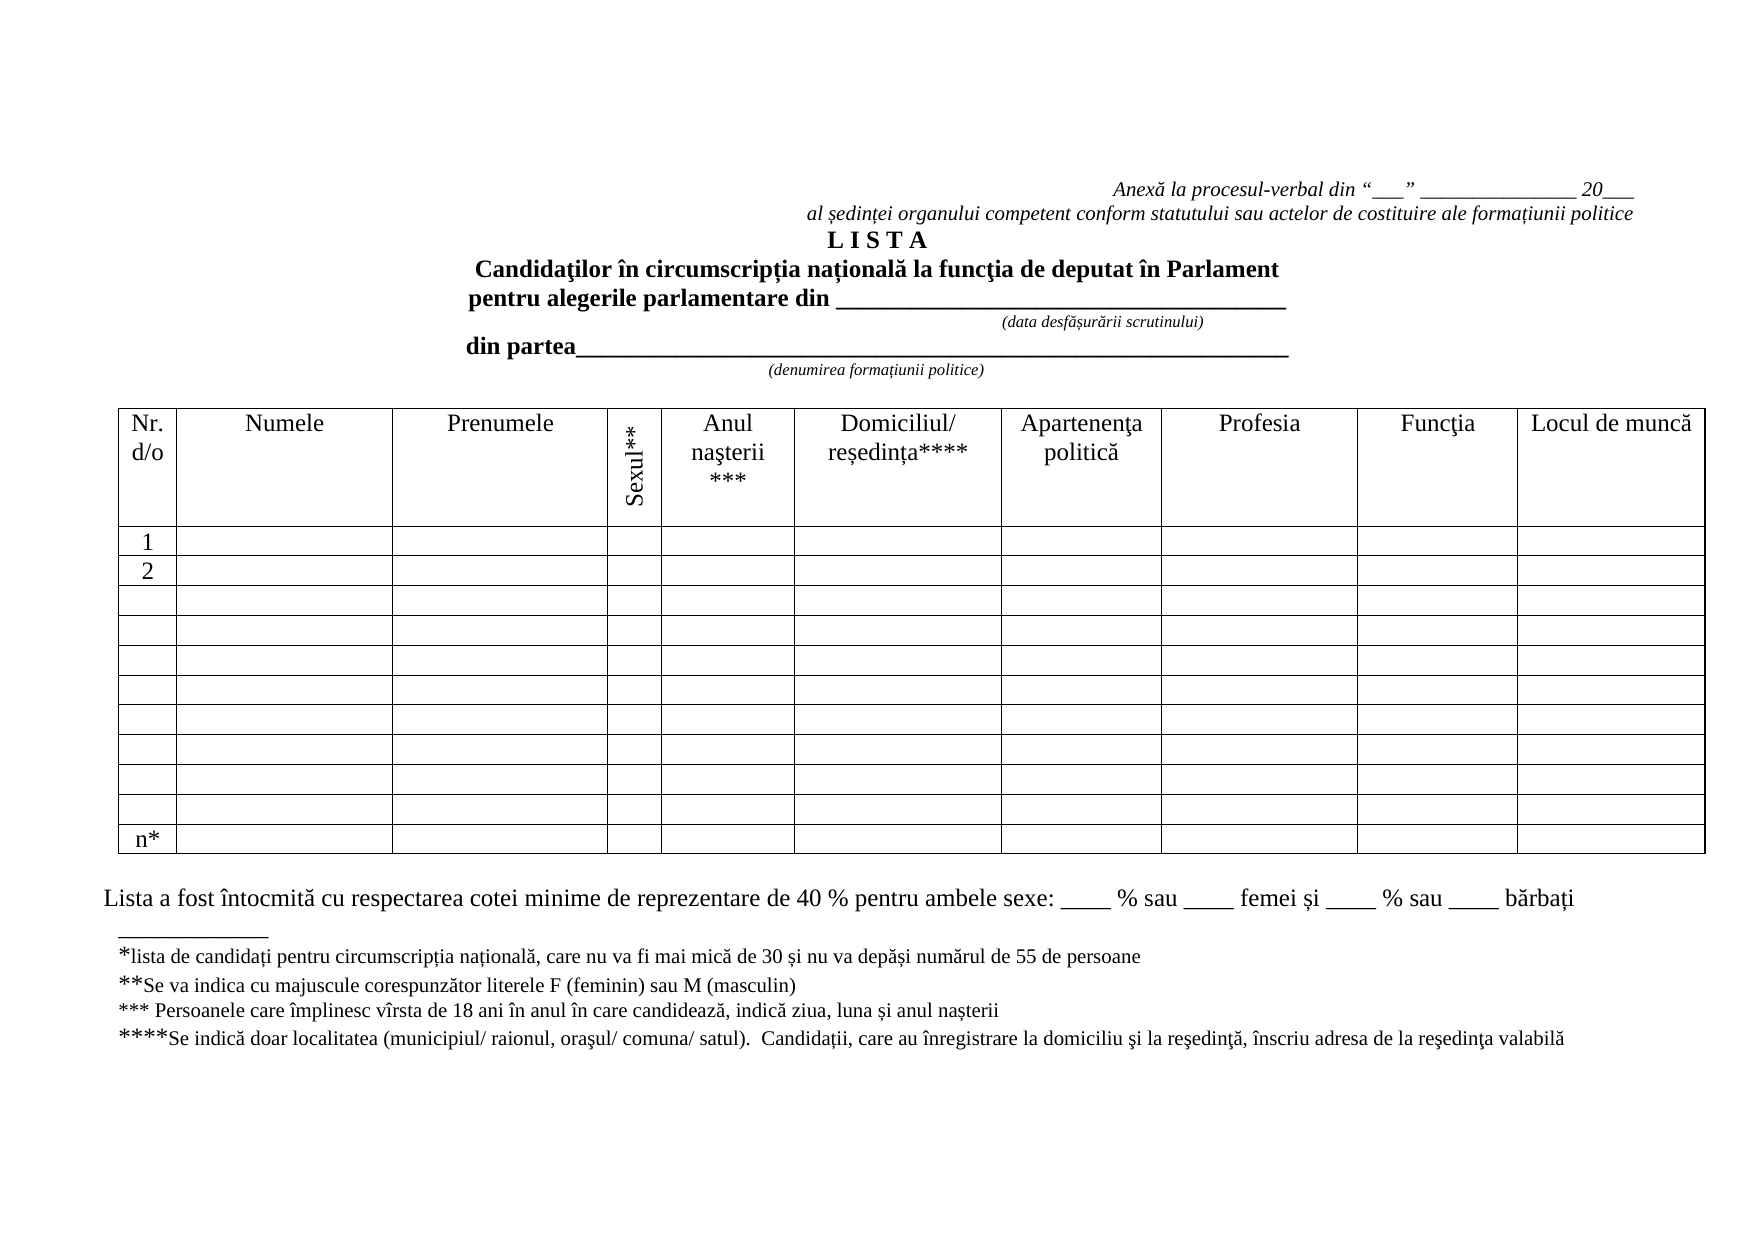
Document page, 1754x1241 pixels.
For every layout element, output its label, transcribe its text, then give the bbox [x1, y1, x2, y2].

table_cell [1002, 705, 1161, 734]
text *lista de candidați pentru circumscripția națională, care nu va fi mai mică de 30 și nu va depăși numărul de 55 de persoane [118, 941, 1636, 969]
text ****Se indică doar localitatea (municipiul/ raionul, oraşul/ comuna/ satul). Candidații, care au înregistrare la domiciliu şi la reşedinţă, înscriu adresa de la reşedinţa valabilă [118, 1022, 1636, 1051]
table_cell [608, 825, 661, 853]
table_cell [662, 676, 794, 704]
table_cell 2 [119, 556, 176, 585]
table_header Profesia [1162, 409, 1357, 526]
table_cell [393, 705, 607, 734]
table_header Funcţia [1358, 409, 1517, 526]
text (data desfășurării scrutinului) [118, 312, 1636, 331]
table_cell [1002, 527, 1161, 555]
table_cell [119, 586, 176, 615]
table_cell 1 [119, 527, 176, 555]
table_cell [119, 705, 176, 734]
table_cell [1358, 586, 1517, 615]
table_cell [608, 556, 661, 585]
table_cell [795, 705, 1001, 734]
table_cell n* [119, 825, 176, 853]
table_cell [1002, 616, 1161, 645]
table_cell [1358, 765, 1517, 794]
table_cell [1002, 795, 1161, 823]
table_cell [1002, 676, 1161, 704]
table_cell [1162, 527, 1357, 555]
table_cell [1002, 735, 1161, 764]
table_cell [177, 676, 392, 704]
table_cell [608, 586, 661, 615]
table_cell [1002, 556, 1161, 585]
table_cell [608, 616, 661, 645]
table_cell [795, 676, 1001, 704]
table_cell [393, 646, 607, 674]
table_cell [1162, 556, 1357, 585]
table_cell [177, 646, 392, 674]
table_cell [1002, 586, 1161, 615]
table_cell [1162, 735, 1357, 764]
table_cell [177, 527, 392, 555]
table_cell [393, 765, 607, 794]
text pentru alegerile parlamentare din ____________________________________ [118, 283, 1636, 312]
table_cell [608, 795, 661, 823]
table_cell [1518, 646, 1704, 674]
table_cell [662, 795, 794, 823]
table_cell [177, 586, 392, 615]
table_cell [1358, 646, 1517, 674]
table_cell [1002, 646, 1161, 674]
table_cell [1162, 825, 1357, 853]
table_cell [1162, 586, 1357, 615]
text Candidaţilor în circumscripția națională la funcţia de deputat în Parlament [118, 254, 1636, 283]
table_cell [177, 795, 392, 823]
table_cell [662, 705, 794, 734]
table_cell [393, 676, 607, 704]
table_cell [393, 616, 607, 645]
table_cell [1518, 765, 1704, 794]
table_cell [1358, 676, 1517, 704]
table_cell [1162, 765, 1357, 794]
table_cell [119, 676, 176, 704]
table_cell [662, 527, 794, 555]
table_cell [1002, 765, 1161, 794]
text Anexă la procesul-verbal din “___” _______________ 20___ [118, 177, 1636, 201]
table_cell [1162, 646, 1357, 674]
table_cell [1518, 705, 1704, 734]
text L I S T A [118, 225, 1636, 254]
table_cell [1162, 616, 1357, 645]
table_cell [119, 735, 176, 764]
table_cell [608, 735, 661, 764]
table_cell [1518, 616, 1704, 645]
table_cell [608, 705, 661, 734]
table_header Domiciliul/ reședința**** [795, 409, 1001, 526]
table_cell [662, 825, 794, 853]
table_cell [608, 527, 661, 555]
table_cell [795, 527, 1001, 555]
table_header Apartenenţa politică [1002, 409, 1161, 526]
table_cell [177, 556, 392, 585]
text *** Persoanele care împlinesc vîrsta de 18 ani în anul în care candidează, indică ziua, luna și anul nașterii [118, 998, 1636, 1022]
table_cell [662, 765, 794, 794]
table_cell [393, 795, 607, 823]
text ____________ [118, 912, 1636, 941]
table_header Sexul** [608, 409, 661, 526]
table_cell [1002, 825, 1161, 853]
table_cell [1162, 795, 1357, 823]
table_cell [177, 765, 392, 794]
table_cell [662, 586, 794, 615]
table_cell [1162, 705, 1357, 734]
table_cell [608, 646, 661, 674]
table_cell [795, 646, 1001, 674]
table_cell [1358, 527, 1517, 555]
table_cell [795, 556, 1001, 585]
table_cell [795, 795, 1001, 823]
table_cell [1358, 616, 1517, 645]
table_cell [1358, 556, 1517, 585]
table_cell [795, 825, 1001, 853]
table_header Numele [177, 409, 392, 526]
text al ședinței organului competent conform statutului sau actelor de costituire ale formațiunii politice [118, 201, 1636, 225]
table_cell [662, 616, 794, 645]
table_cell [1518, 676, 1704, 704]
table_cell [608, 765, 661, 794]
table_cell [1358, 705, 1517, 734]
table_cell [119, 616, 176, 645]
table_header Nr. d/o [119, 409, 176, 526]
table_cell [1518, 825, 1704, 853]
table_cell [393, 825, 607, 853]
table_cell [1518, 735, 1704, 764]
table_cell [662, 646, 794, 674]
text Lista a fost întocmită cu respectarea cotei minime de reprezentare de 40 % pentru ambele sexe: ____ % sau ____ femei și ____ % sau ____ bărbați [103, 883, 1698, 912]
table_header Prenumele [393, 409, 607, 526]
table_cell [1358, 825, 1517, 853]
table_cell [1358, 735, 1517, 764]
table_cell [177, 616, 392, 645]
text din partea_________________________________________________________ [118, 331, 1636, 359]
table_cell [608, 676, 661, 704]
table_cell [177, 825, 392, 853]
table_cell [393, 556, 607, 585]
text (denumirea formațiunii politice) [118, 359, 1636, 379]
table_cell [393, 586, 607, 615]
table_cell [119, 765, 176, 794]
table_cell [393, 527, 607, 555]
table_cell [795, 586, 1001, 615]
table_cell [1358, 795, 1517, 823]
table_cell [1518, 586, 1704, 615]
table_cell [177, 705, 392, 734]
table_cell [662, 735, 794, 764]
table_cell [177, 735, 392, 764]
table_cell [795, 735, 1001, 764]
table_cell [795, 616, 1001, 645]
table_cell [795, 765, 1001, 794]
table_header Locul de muncă [1518, 409, 1704, 526]
table_cell [1518, 556, 1704, 585]
table_cell [393, 735, 607, 764]
table_cell [119, 646, 176, 674]
table_cell [119, 795, 176, 823]
table_cell [1518, 795, 1704, 823]
table_cell [1518, 527, 1704, 555]
text **Se va indica cu majuscule corespunzător literele F (feminin) sau M (masculin) [118, 969, 1636, 998]
table_header Anul naşterii *** [662, 409, 794, 526]
table_cell [1162, 676, 1357, 704]
table_cell [662, 556, 794, 585]
